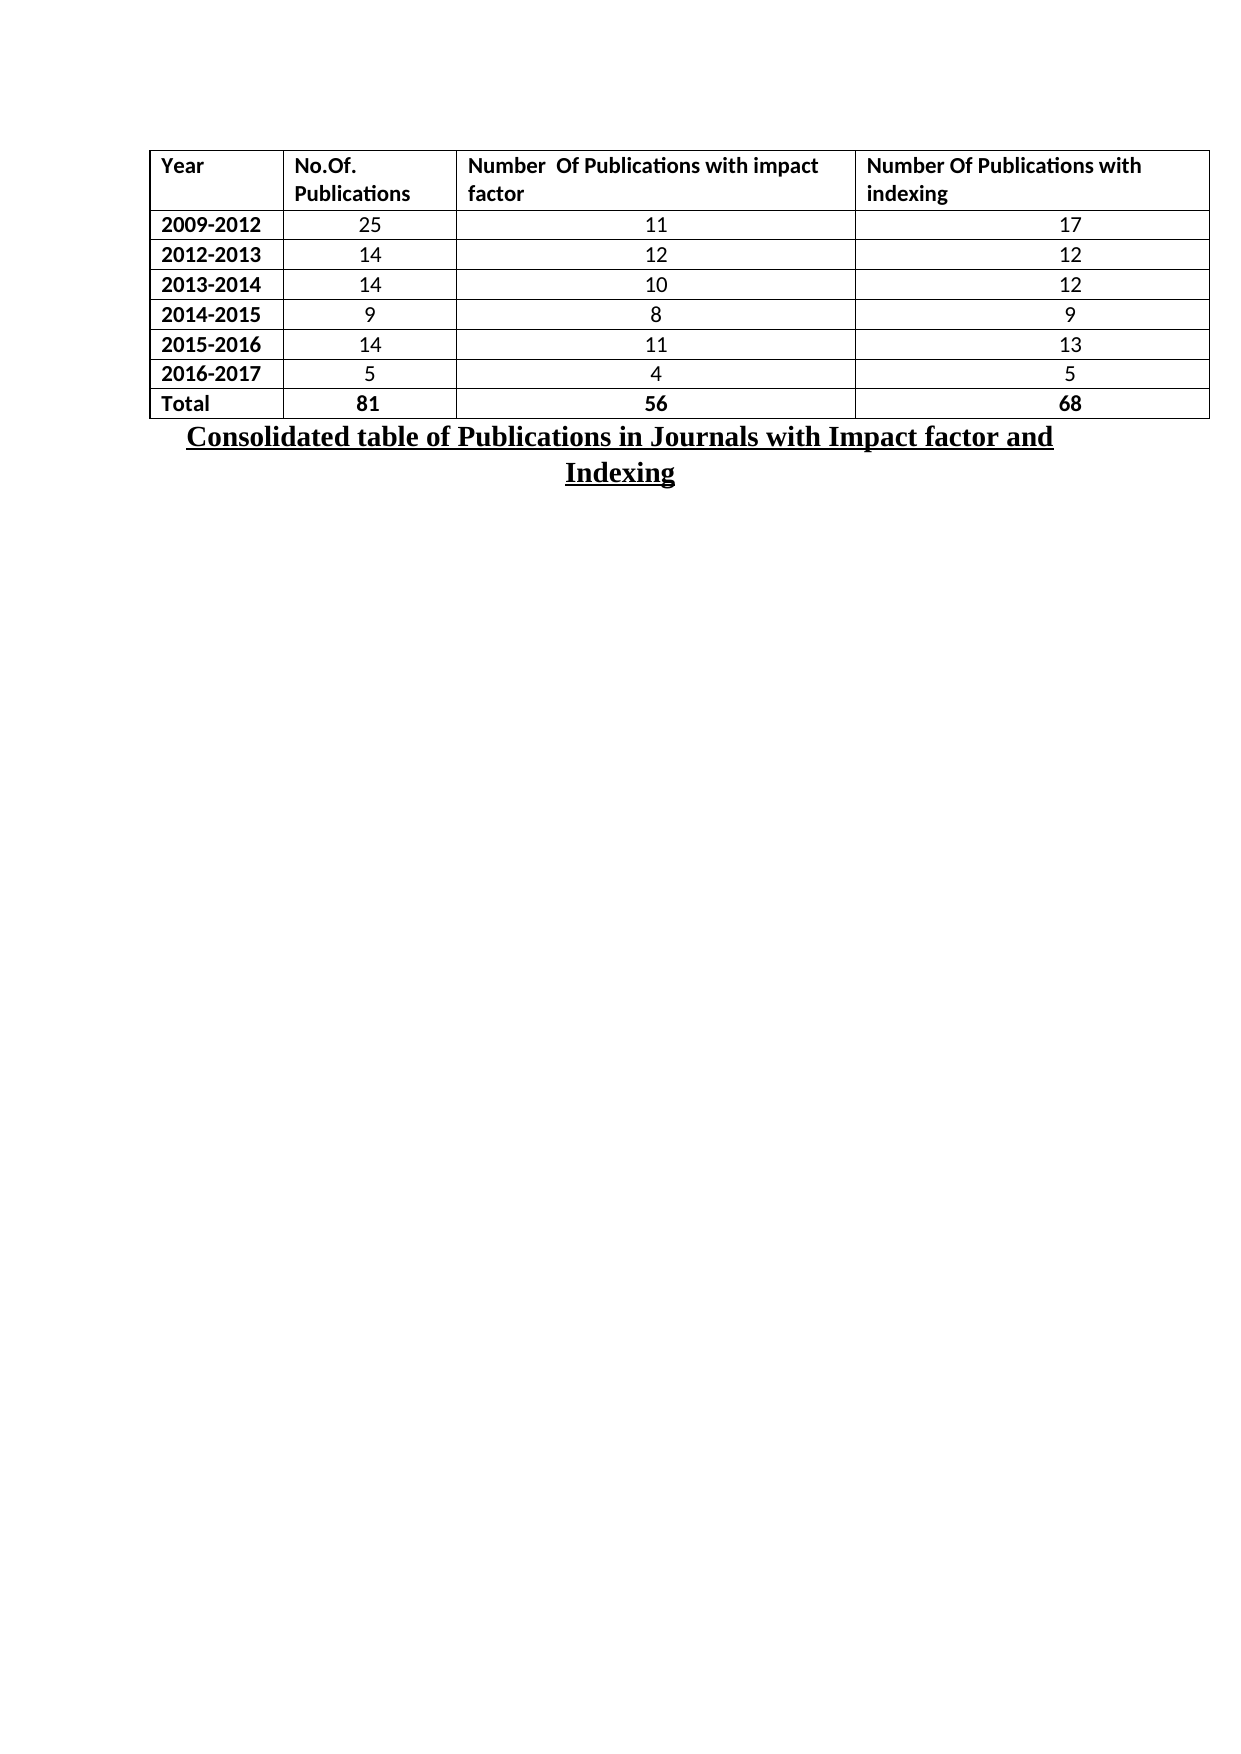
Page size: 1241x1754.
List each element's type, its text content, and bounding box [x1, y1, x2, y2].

table_cell 5 [856, 360, 1209, 388]
table_cell 2016-2017 [151, 360, 283, 388]
table_cell 5 [284, 360, 456, 388]
table_cell 2015-2016 [151, 330, 283, 358]
table_cell 11 [457, 211, 855, 239]
table_cell 2014-2015 [151, 300, 283, 329]
table_cell 12 [856, 240, 1209, 269]
table_cell 56 [457, 389, 855, 418]
text Consolidated table of Publications in Journals with Impact factor and Indexing [150, 419, 1090, 489]
table_cell 17 [856, 211, 1209, 239]
table_cell 68 [856, 389, 1209, 418]
table_cell 10 [457, 270, 855, 299]
table_cell 2012-2013 [151, 240, 283, 269]
table_cell 12 [856, 270, 1209, 299]
table_cell Total [151, 389, 283, 418]
table_cell 9 [284, 300, 456, 329]
table_cell 4 [457, 360, 855, 388]
table_header Year [151, 151, 283, 209]
table_cell 12 [457, 240, 855, 269]
table_cell 81 [284, 389, 456, 418]
table_cell 8 [457, 300, 855, 329]
table_cell 25 [284, 211, 456, 239]
table_header No.Of. Publications [284, 151, 456, 209]
table_cell 9 [856, 300, 1209, 329]
table_cell 14 [284, 330, 456, 358]
table_header Number Of Publications with impact factor [457, 151, 855, 209]
table_cell 14 [284, 240, 456, 269]
table_cell 11 [457, 330, 855, 358]
table_cell 13 [856, 330, 1209, 358]
table_cell 2013-2014 [151, 270, 283, 299]
table_cell 14 [284, 270, 456, 299]
table_header Number Of Publications with indexing [856, 151, 1209, 209]
table_cell 2009-2012 [151, 211, 283, 239]
